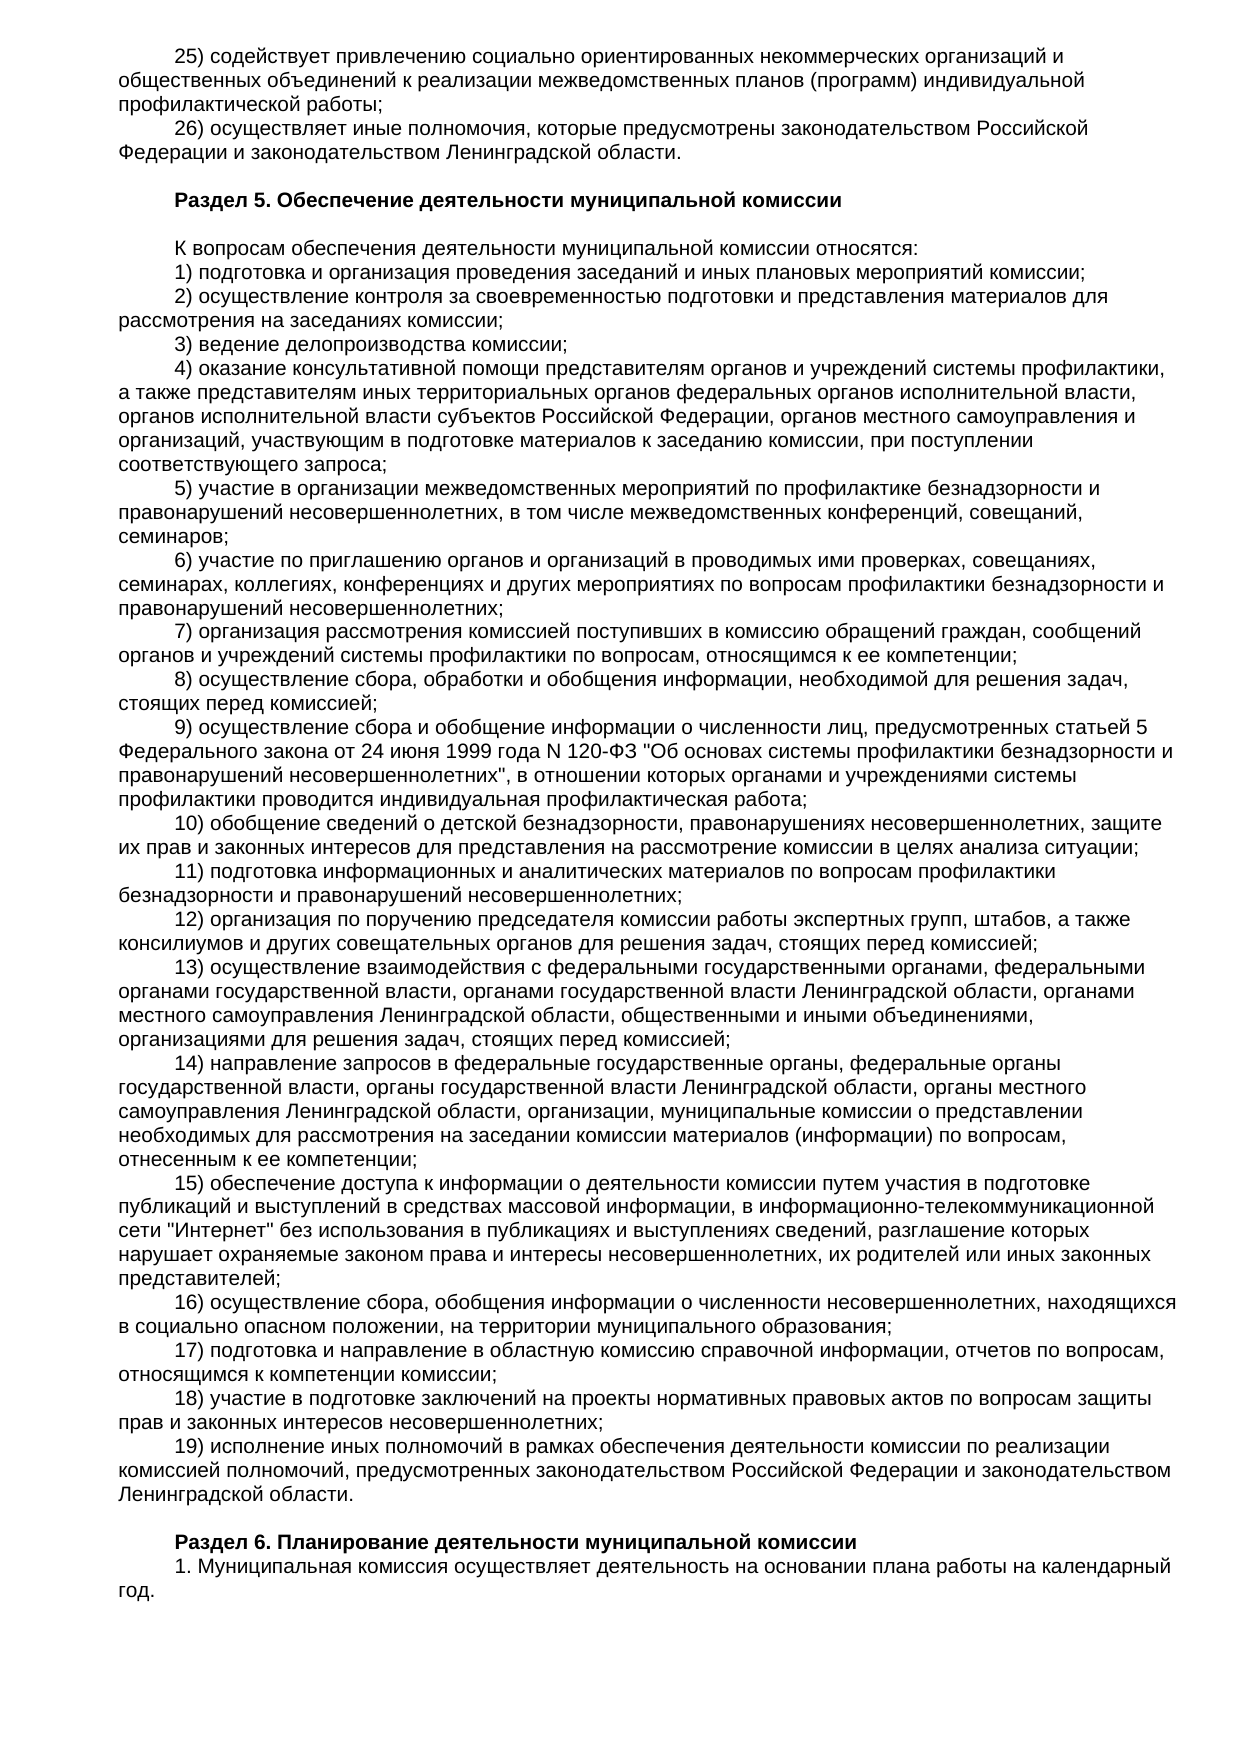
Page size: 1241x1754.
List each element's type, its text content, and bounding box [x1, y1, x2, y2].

text 18) участие в подготовке заключений на проекты нормативных правовых актов по вопросам защиты прав и законных интересов несовершеннолетних; [118, 1386, 1181, 1434]
text Раздел 6. Планирование деятельности муниципальной комиссии [118, 1530, 1181, 1554]
text 5) участие в организации межведомственных мероприятий по профилактике безнадзорности и правонарушений несовершеннолетних, в том числе межведомственных конференций, совещаний, семинаров; [118, 476, 1181, 547]
text 13) осуществление взаимодействия с федеральными государственными органами, федеральными органами государственной власти, органами государственной власти Ленинградской области, органами местного самоуправления Ленинградской области, общественными и иными объединениями, организациями для решения задач, стоящих перед комиссией; [118, 955, 1181, 1051]
text 12) организация по поручению председателя комиссии работы экспертных групп, штабов, а также консилиумов и других совещательных органов для решения задач, стоящих перед комиссией; [118, 907, 1181, 955]
text 6) участие по приглашению органов и организаций в проводимых ими проверках, совещаниях, семинарах, коллегиях, конференциях и других мероприятиях по вопросам профилактики безнадзорности и правонарушений несовершеннолетних; [118, 547, 1181, 619]
text 3) ведение делопроизводства комиссии; [118, 332, 1181, 356]
text К вопросам обеспечения деятельности муниципальной комиссии относятся: [118, 236, 1181, 260]
text 14) направление запросов в федеральные государственные органы, федеральные органы государственной власти, органы государственной власти Ленинградской области, органы местного самоуправления Ленинградской области, организации, муниципальные комиссии о представлении необходимых для рассмотрения на заседании комиссии материалов (информации) по вопросам, отнесенным к ее компетенции; [118, 1051, 1181, 1170]
text 8) осуществление сбора, обработки и обобщения информации, необходимой для решения задач, стоящих перед комиссией; [118, 667, 1181, 715]
text 19) исполнение иных полномочий в рамках обеспечения деятельности комиссии по реализации комиссией полномочий, предусмотренных законодательством Российской Федерации и законодательством Ленинградской области. [118, 1434, 1181, 1506]
text 26) осуществляет иные полномочия, которые предусмотрены законодательством Российской Федерации и законодательством Ленинградской области. [118, 116, 1181, 164]
text 16) осуществление сбора, обобщения информации о численности несовершеннолетних, находящихся в социально опасном положении, на территории муниципального образования; [118, 1290, 1181, 1338]
text 25) содействует привлечению социально ориентированных некоммерческих организаций и общественных объединений к реализации межведомственных планов (программ) индивидуальной профилактической работы; [118, 44, 1181, 116]
text 7) организация рассмотрения комиссией поступивших в комиссию обращений граждан, сообщений органов и учреждений системы профилактики по вопросам, относящимся к ее компетенции; [118, 619, 1181, 667]
text 17) подготовка и направление в областную комиссию справочной информации, отчетов по вопросам, относящимся к компетенции комиссии; [118, 1338, 1181, 1386]
text 1. Муниципальная комиссия осуществляет деятельность на основании плана работы на календарный год. [118, 1554, 1181, 1602]
text 10) обобщение сведений о детской безнадзорности, правонарушениях несовершеннолетних, защите их прав и законных интересов для представления на рассмотрение комиссии в целях анализа ситуации; [118, 811, 1181, 859]
text 1) подготовка и организация проведения заседаний и иных плановых мероприятий комиссии; [118, 260, 1181, 284]
text 4) оказание консультативной помощи представителям органов и учреждений системы профилактики, а также представителям иных территориальных органов федеральных органов исполнительной власти, органов исполнительной власти субъектов Российской Федерации, органов местного самоуправления и организаций, участвующим в подготовке материалов к заседанию комиссии, при поступлении соответствующего запроса; [118, 356, 1181, 476]
text 2) осуществление контроля за своевременностью подготовки и представления материалов для рассмотрения на заседаниях комиссии; [118, 284, 1181, 332]
text 9) осуществление сбора и обобщение информации о численности лиц, предусмотренных статьей 5 Федерального закона от 24 июня 1999 года N 120-ФЗ "Об основах системы профилактики безнадзорности и правонарушений несовершеннолетних", в отношении которых органами и учреждениями системы профилактики проводится индивидуальная профилактическая работа; [118, 715, 1181, 811]
text 11) подготовка информационных и аналитических материалов по вопросам профилактики безнадзорности и правонарушений несовершеннолетних; [118, 859, 1181, 907]
text Раздел 5. Обеспечение деятельности муниципальной комиссии [118, 188, 1181, 212]
text 15) обеспечение доступа к информации о деятельности комиссии путем участия в подготовке публикаций и выступлений в средствах массовой информации, в информационно-телекоммуникационной сети "Интернет" без использования в публикациях и выступлениях сведений, разглашение которых нарушает охраняемые законом права и интересы несовершеннолетних, их родителей или иных законных представителей; [118, 1170, 1181, 1290]
